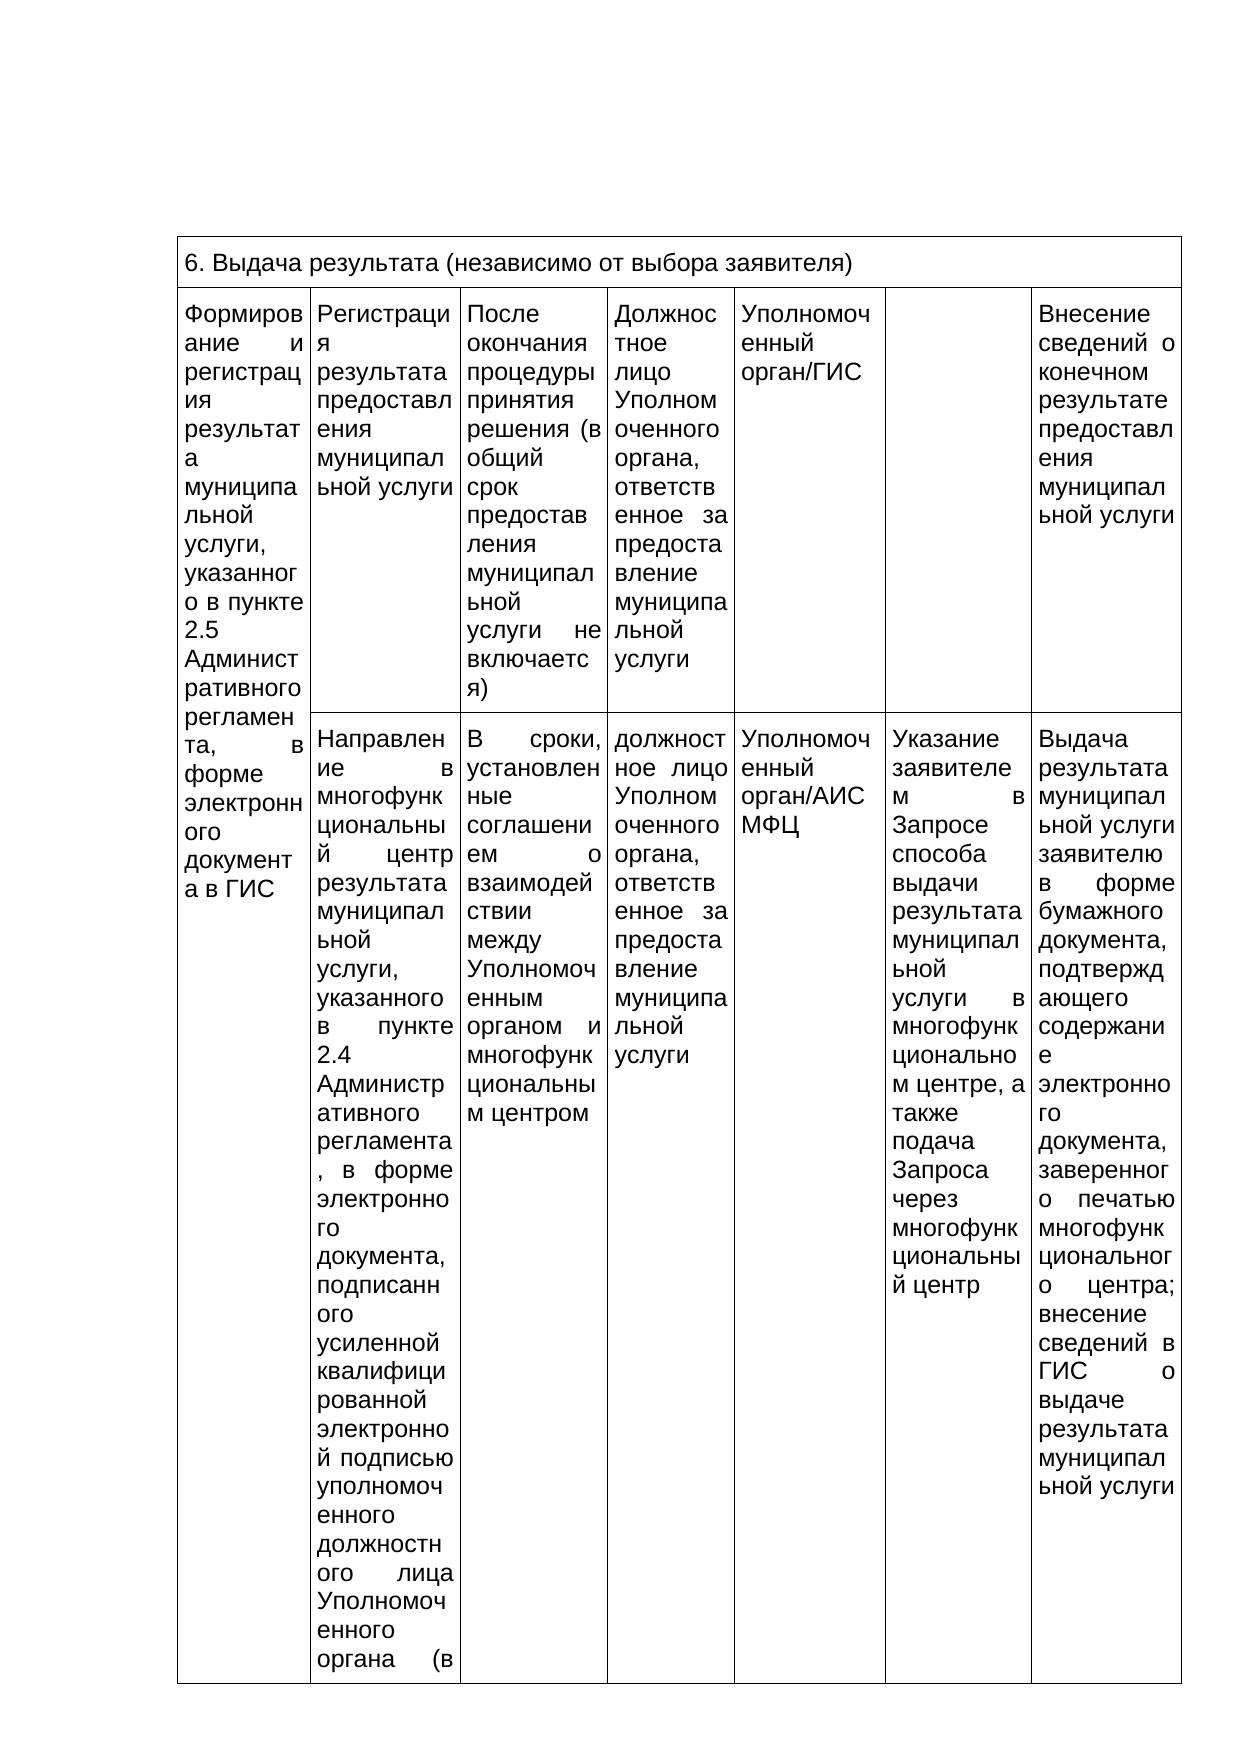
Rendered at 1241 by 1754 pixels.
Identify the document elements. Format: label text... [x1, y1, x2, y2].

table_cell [886, 713, 1031, 1683]
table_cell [735, 713, 885, 1683]
table_cell [886, 288, 1031, 712]
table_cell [1032, 713, 1181, 1683]
table_cell Уполномоченный орган/ГИС [735, 288, 885, 712]
table_cell 6. Выдача результата (независимо от выбора заявителя) [178, 237, 1181, 287]
table_cell Внесение сведений о конечном результате предоставления муниципальной услуги [1032, 288, 1181, 712]
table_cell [608, 288, 734, 712]
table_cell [311, 713, 460, 1683]
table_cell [608, 713, 734, 1683]
table_cell Регистрация результата предоставления муниципальной услуги [311, 288, 460, 712]
table_cell Формирование и регистрация результата муниципальной услуги, указанного в пункте 2.5 Административного регламента, в форме электронного документа в ГИС [178, 288, 310, 1683]
table_cell После окончания процедуры принятия решения (в общий срок предоставления муниципальной услуги не включается) [461, 288, 607, 712]
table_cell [461, 713, 607, 1683]
